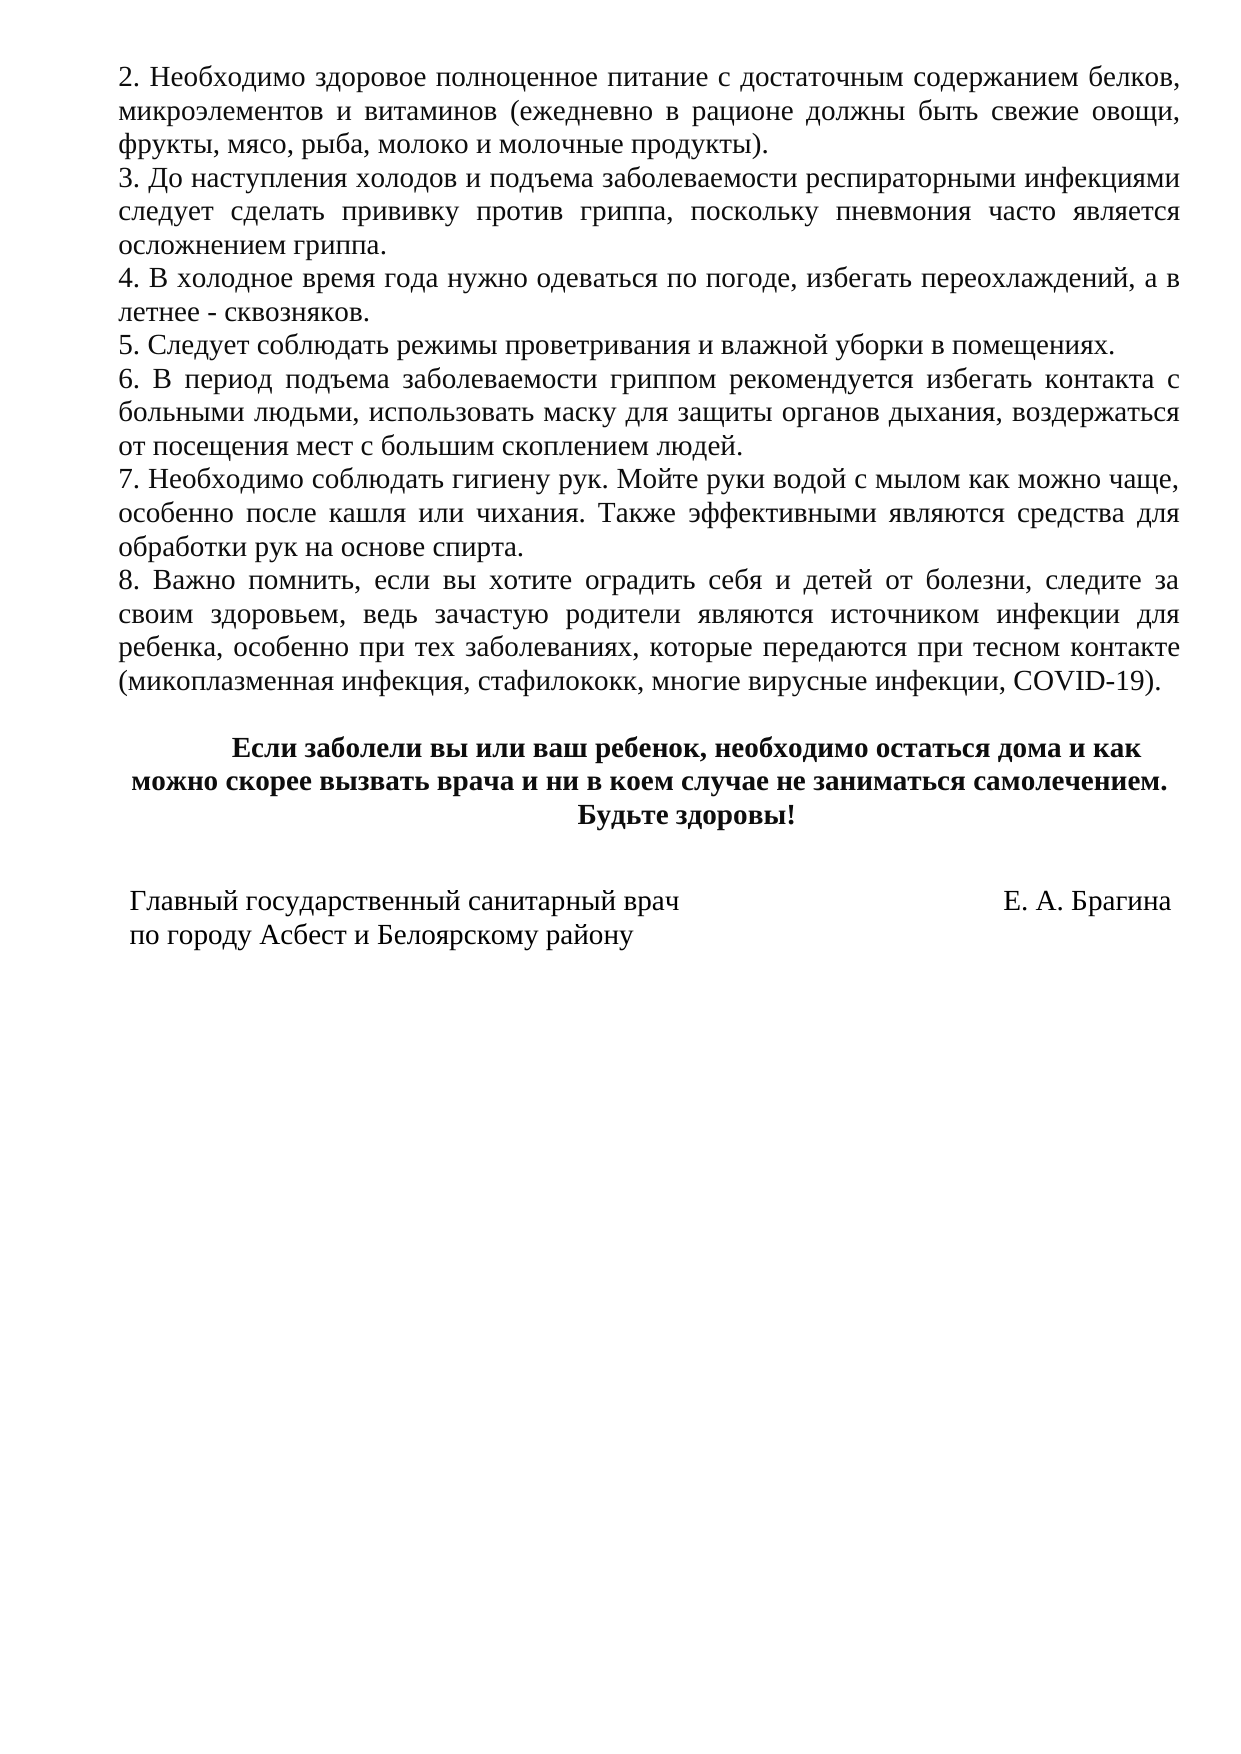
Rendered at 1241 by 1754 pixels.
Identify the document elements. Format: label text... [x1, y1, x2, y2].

text 8. Важно помнить, если вы хотите оградить себя и детей от болезни, следите за своим здоровьем, ведь зачастую родители являются источником инфекции для ребенка, особенно при тех заболеваниях, которые передаются при тесном контакте (микоплазменная инфекция, стафилококк, многие вирусные инфекции, СOVID-19). [118, 562, 1181, 696]
text 7. Необходимо соблюдать гигиену рук. Мойте руки водой с мылом как можно чаще, особенно после кашля или чихания. Также эффективными являются средства для обработки рук на основе спирта. [118, 462, 1181, 562]
text 6. В период подъема заболеваемости гриппом рекомендуется избегать контакта с больными людьми, использовать маску для защиты органов дыхания, воздержаться от посещения мест с большим скоплением людей. [118, 361, 1181, 462]
text 2. Необходимо здоровое полноценное питание с достаточным содержанием белков, микроэлементов и витаминов (ежедневно в рационе должны быть свежие овощи, фрукты, мясо, рыба, молоко и молочные продукты). [118, 59, 1181, 160]
text Будьте здоровы! [118, 797, 1181, 831]
text 4. В холодное время года нужно одеваться по погоде, избегать переохлаждений, а в летнее - сквозняков. [118, 260, 1181, 327]
text 3. До наступления холодов и подъема заболеваемости респираторными инфекциями следует сделать прививку против гриппа, поскольку пневмония часто является осложнением гриппа. [118, 160, 1181, 260]
table_header Е. А. Брагина [768, 883, 1183, 957]
text 5. Следует соблюдать режимы проветривания и влажной уборки в помещениях. [118, 327, 1181, 361]
table_header Главный государственный санитарный врач по городу Асбест и Белоярскому району [118, 883, 768, 957]
text Если заболели вы или ваш ребенок, необходимо остаться дома и как можно скорее вызвать врача и ни в коем случае не заниматься самолечением. [118, 730, 1181, 797]
